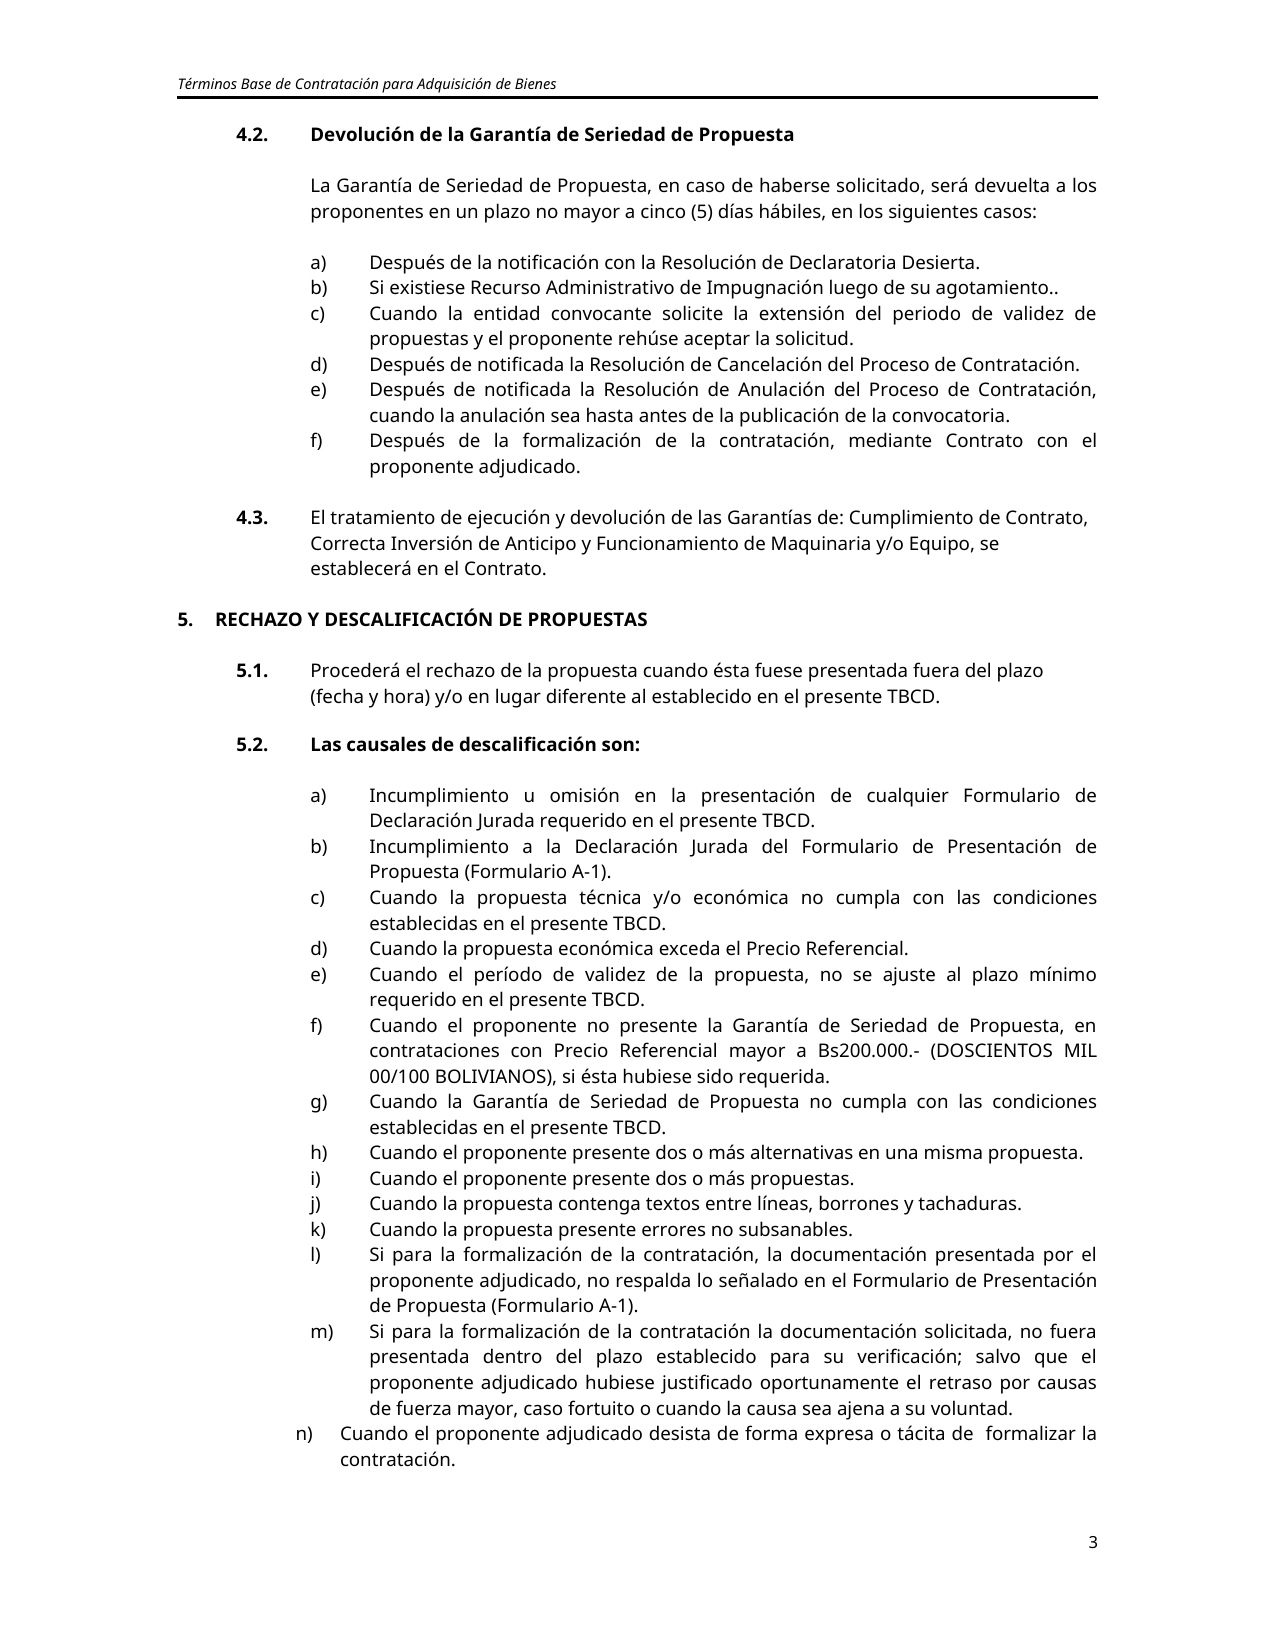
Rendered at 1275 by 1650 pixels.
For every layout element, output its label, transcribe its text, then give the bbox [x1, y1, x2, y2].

list Después de notificada la Resolución de Cancelación del Proceso de Contratación. [310, 351, 1098, 377]
list Si para la formalización de la contratación la documentación solicitada, no fuera presentada dentro del plazo establecido para su verificación; salvo que el proponente adjudicado hubiese justificado oportunamente el retraso por causas de fuerza mayor, caso fortuito o cuando la causa sea ajena a su voluntad. [310, 1318, 1098, 1420]
text La Garantía de Seriedad de Propuesta, en caso de haberse solicitado, será devuelta a los proponentes en un plazo no mayor a cinco (5) días hábiles, en los siguientes casos: [310, 173, 1098, 224]
list Si existiese Recurso Administrativo de Impugnación luego de su agotamiento.. [310, 275, 1098, 300]
list Cuando la propuesta contenga textos entre líneas, borrones y tachaduras. [310, 1191, 1098, 1216]
subtitle Devolución de la Garantía de Seriedad de Propuesta [236, 122, 1098, 147]
list Cuando la propuesta económica exceda el Precio Referencial. [310, 935, 1098, 961]
list Incumplimiento u omisión en la presentación de cualquier Formulario de Declaración Jurada requerido en el presente TBCD. [310, 782, 1098, 833]
list Cuando el proponente presente dos o más alternativas en una misma propuesta. [310, 1139, 1098, 1165]
list Después de la notificación con la Resolución de Declaratoria Desierta. [310, 249, 1098, 275]
list Cuando el proponente no presente la Garantía de Seriedad de Propuesta, en contrataciones con Precio Referencial mayor a Bs200.000.- (DOSCIENTOS MIL 00/100 BOLIVIANOS), si ésta hubiese sido requerida. [310, 1012, 1098, 1088]
list Cuando la entidad convocante solicite la extensión del periodo de validez de propuestas y el proponente rehúse aceptar la solicitud. [310, 300, 1098, 351]
list Cuando el proponente adjudicado desista de forma expresa o tácita de formalizar la contratación. [295, 1420, 1098, 1471]
list Después de la formalización de la contratación, mediante Contrato con el proponente adjudicado. [310, 428, 1098, 479]
list Cuando la propuesta presente errores no subsanables. [310, 1216, 1098, 1242]
subtitle RECHAZO Y DESCALIFICACIÓN DE PROPUESTAS [177, 606, 1098, 632]
subtitle Las causales de descalificación son: [236, 731, 1098, 757]
list Cuando la Garantía de Seriedad de Propuesta no cumpla con las condiciones establecidas en el presente TBCD. [310, 1088, 1098, 1139]
list Incumplimiento a la Declaración Jurada del Formulario de Presentación de Propuesta (Formulario A-1). [310, 833, 1098, 884]
list Cuando el período de validez de la propuesta, no se ajuste al plazo mínimo requerido en el presente TBCD. [310, 961, 1098, 1012]
list Cuando la propuesta técnica y/o económica no cumpla con las condiciones establecidas en el presente TBCD. [310, 884, 1098, 935]
list Cuando el proponente presente dos o más propuestas. [310, 1165, 1098, 1191]
subtitle Procederá el rechazo de la propuesta cuando ésta fuese presentada fuera del plazo (fecha y hora) y/o en lugar diferente al establecido en el presente TBCD. [236, 657, 1098, 708]
subtitle El tratamiento de ejecución y devolución de las Garantías de: Cumplimiento de Contrato, Correcta Inversión de Anticipo y Funcionamiento de Maquinaria y/o Equipo, se establecerá en el Contrato. [236, 504, 1098, 581]
list Después de notificada la Resolución de Anulación del Proceso de Contratación, cuando la anulación sea hasta antes de la publicación de la convocatoria. [310, 377, 1098, 428]
list Si para la formalización de la contratación, la documentación presentada por el proponente adjudicado, no respalda lo señalado en el Formulario de Presentación de Propuesta (Formulario A-1). [310, 1242, 1098, 1318]
